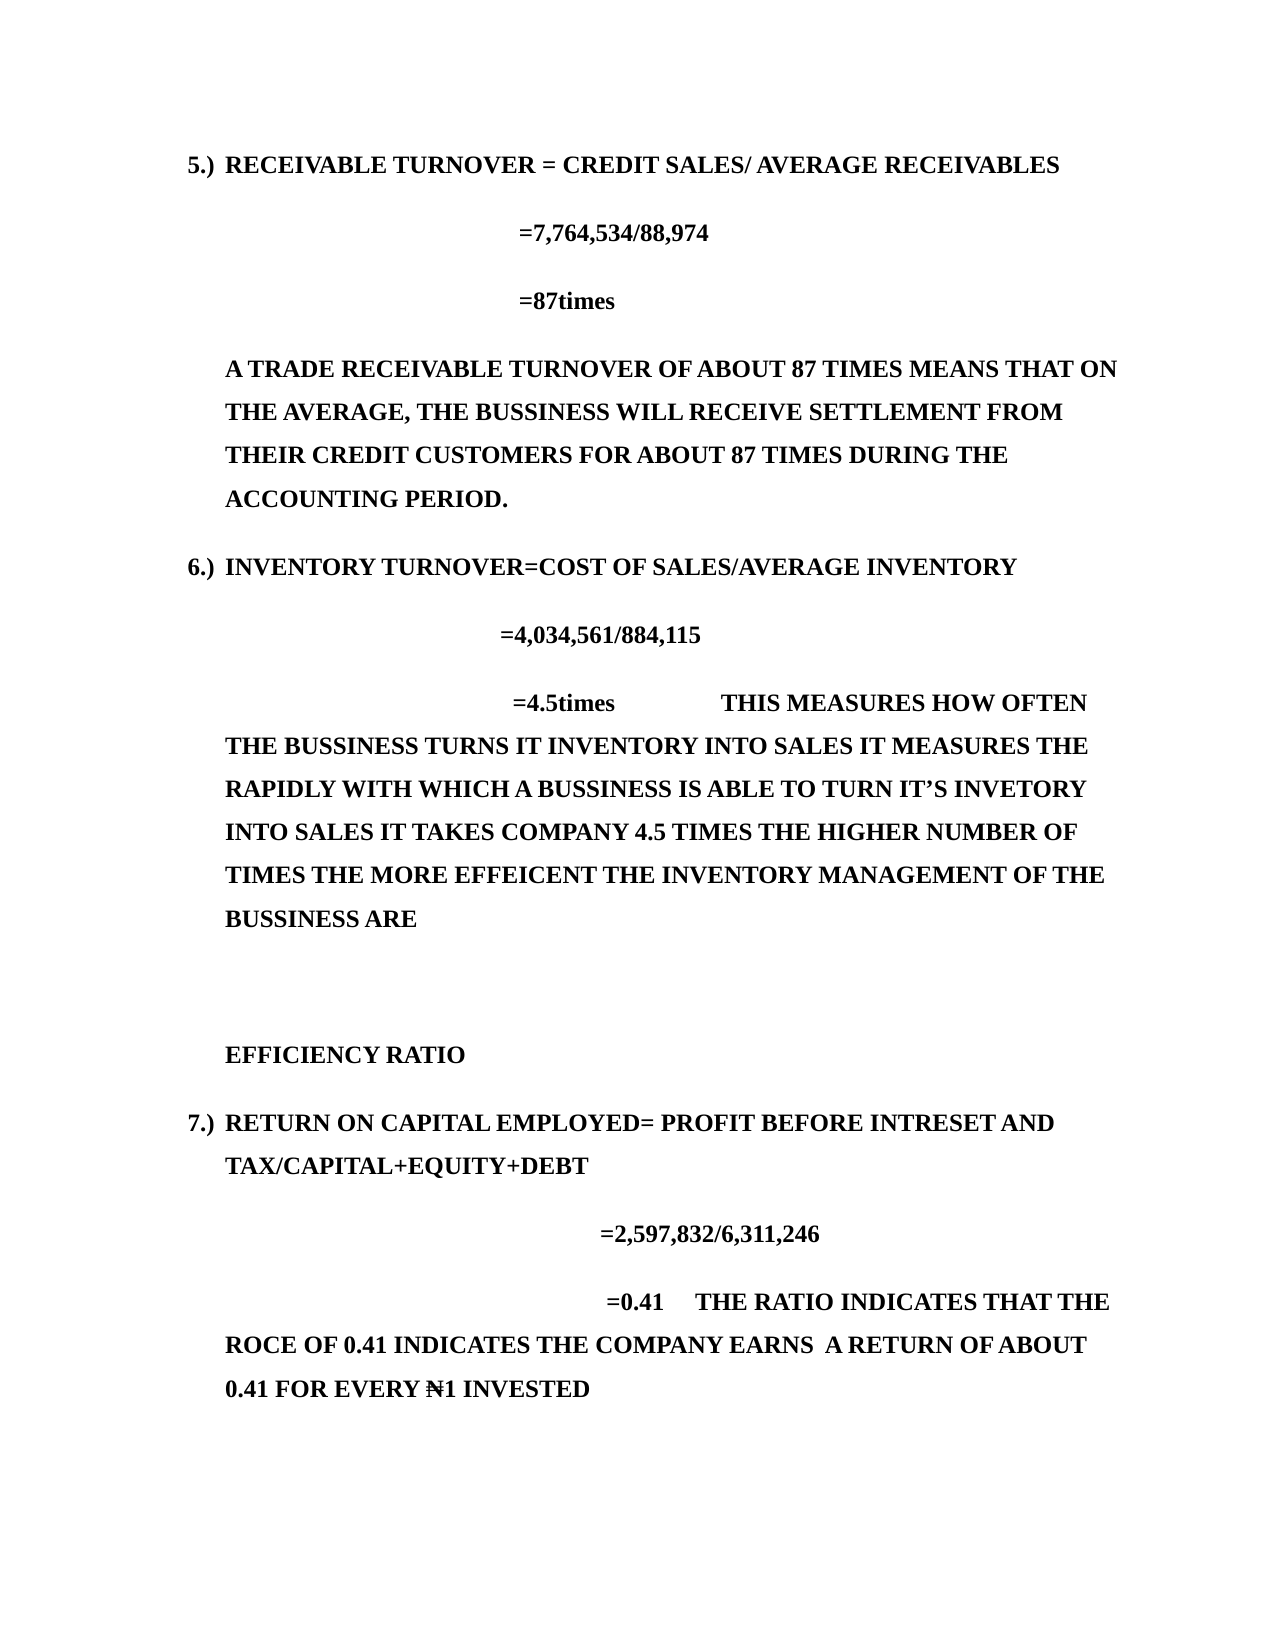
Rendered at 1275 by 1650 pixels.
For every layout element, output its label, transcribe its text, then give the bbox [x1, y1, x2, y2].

text =2,597,832/6,311,246 [225, 1219, 1125, 1248]
text 7.) RETURN ON CAPITAL EMPLOYED= PROFIT BEFORE INTRESET AND TAX/CAPITAL+EQUITY+DEBT [187, 1108, 1125, 1180]
text =0.41 THE RATIO INDICATES THAT THE ROCE OF 0.41 INDICATES THE COMPANY EARNS A RETURN OF ABOUT 0.41 FOR EVERY ₦1 INVESTED [225, 1287, 1125, 1402]
text EFFICIENCY RATIO [225, 1040, 1125, 1069]
text =4.5times THIS MEASURES HOW OFTEN THE BUSSINESS TURNS IT INVENTORY INTO SALES IT MEASURES THE RAPIDLY WITH WHICH A BUSSINESS IS ABLE TO TURN IT’S INVETORY INTO SALES IT TAKES COMPANY 4.5 TIMES THE HIGHER NUMBER OF TIMES THE MORE EFFEICENT THE INVENTORY MANAGEMENT OF THE BUSSINESS ARE [225, 688, 1125, 932]
text 5.) RECEIVABLE TURNOVER = CREDIT SALES/ AVERAGE RECEIVABLES [187, 150, 1125, 179]
text =7,764,534/88,974 [225, 218, 1125, 247]
text A TRADE RECEIVABLE TURNOVER OF ABOUT 87 TIMES MEANS THAT ON THE AVERAGE, THE BUSSINESS WILL RECEIVE SETTLEMENT FROM THEIR CREDIT CUSTOMERS FOR ABOUT 87 TIMES DURING THE ACCOUNTING PERIOD. [225, 354, 1125, 512]
text =87times [225, 286, 1125, 315]
text 6.) INVENTORY TURNOVER=COST OF SALES/AVERAGE INVENTORY [187, 552, 1125, 581]
text =4,034,561/884,115 [225, 620, 1125, 649]
